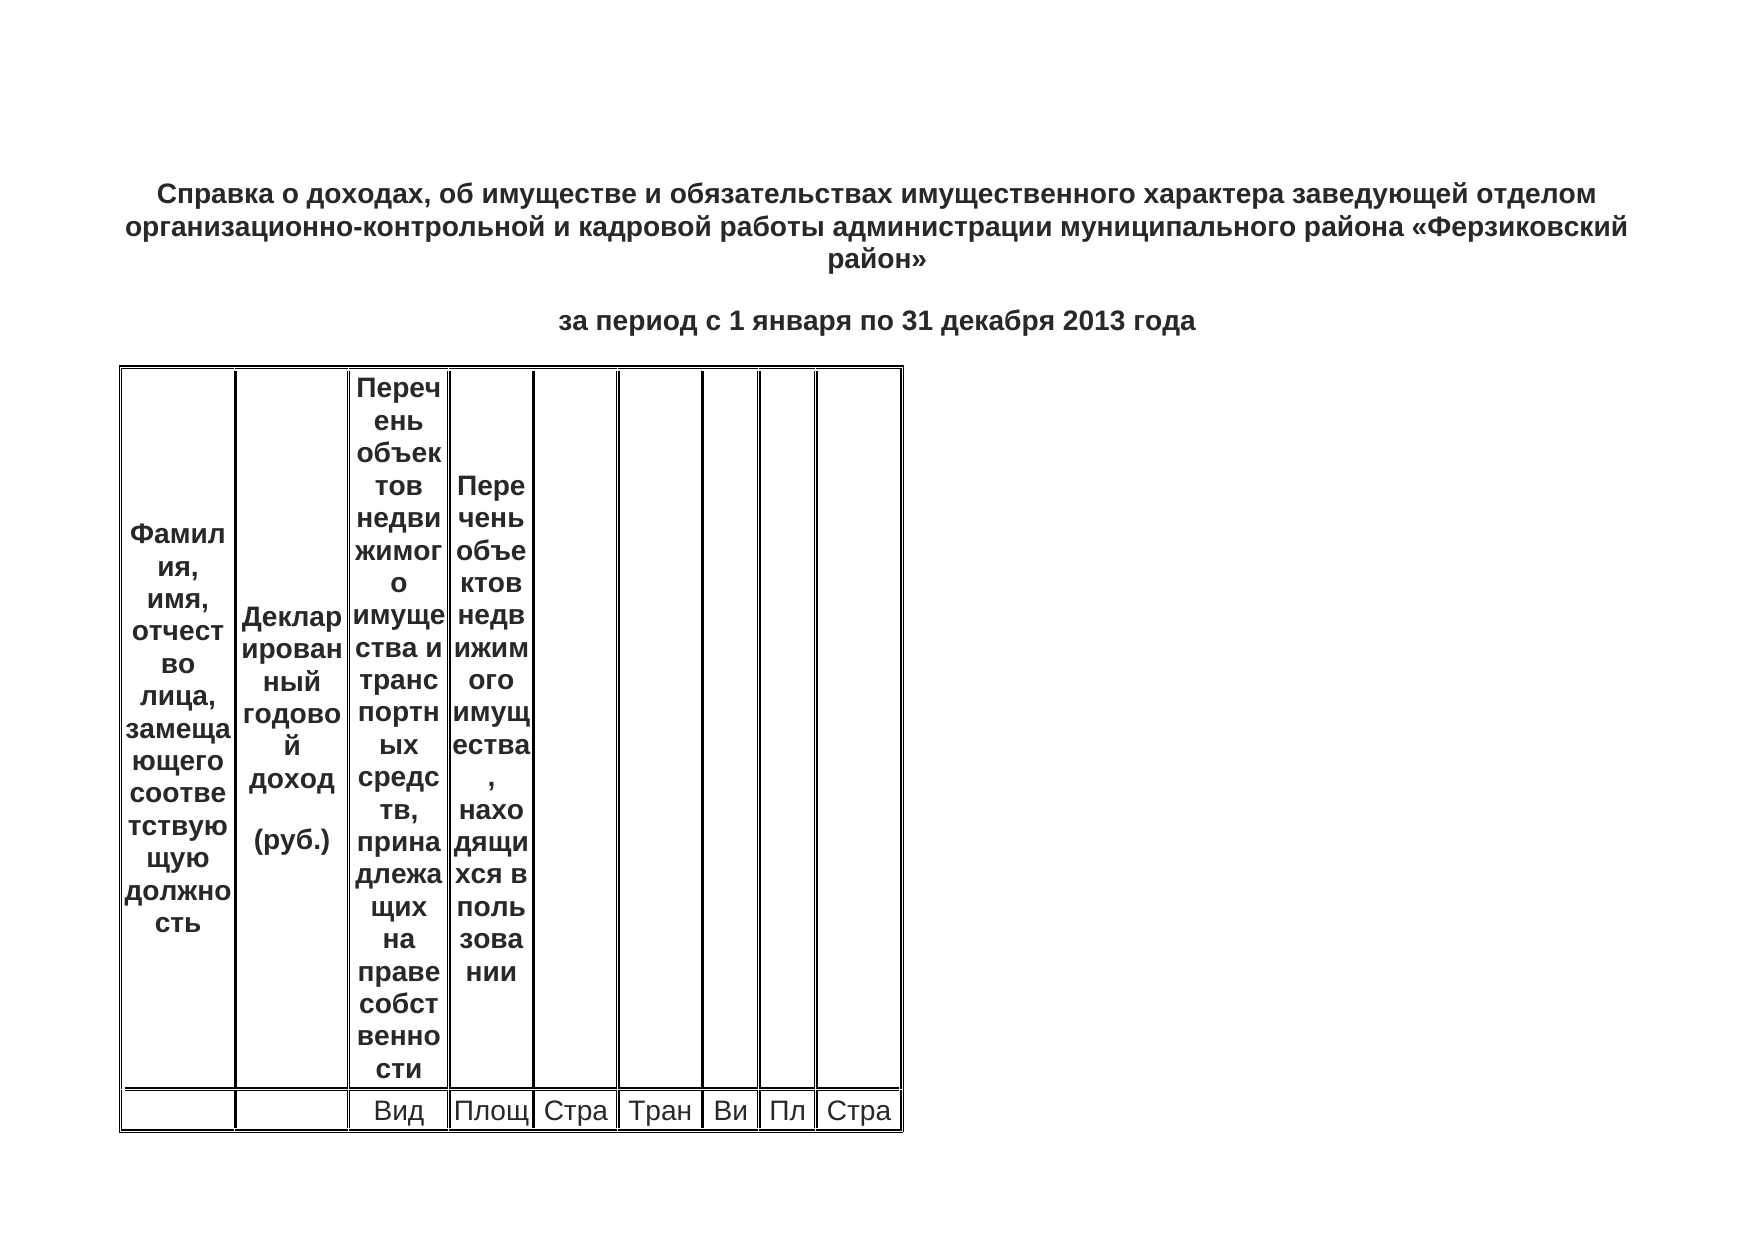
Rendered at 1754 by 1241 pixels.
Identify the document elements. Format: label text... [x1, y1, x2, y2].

table_header [533, 367, 618, 1087]
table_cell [349, 1087, 449, 1129]
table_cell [618, 1091, 702, 1129]
table_header Декларированный годовой доход (руб.) [235, 369, 348, 1087]
table_header Перечень объектов недвижимого имущества и транспортных средств, принадлежащих на праве собственности [349, 367, 449, 1087]
text Справка о доходах, об имуществе и обязательствах имущественного характера заведующей отделом организационно-контрольной и кадровой работы администрации муниципального района «Ферзиковский район» [118, 177, 1636, 274]
table_cell Площадь (кв. м) [449, 1091, 533, 1129]
table_header [759, 367, 816, 1087]
table_header [618, 369, 702, 1087]
table_header [816, 369, 900, 1087]
table_header [702, 367, 759, 1087]
table_cell Вид объектов [702, 1087, 759, 1129]
table_cell [122, 1087, 235, 1129]
table_cell Страна расположения [816, 1087, 901, 1129]
table_header Фамилия, имя, отчество лица, замещающего соответствующую должность [122, 367, 235, 1087]
table_cell [235, 1091, 348, 1129]
table_header Перечень объектов недвижимого имущества, находящихся в пользовании [449, 369, 533, 1087]
table_cell Площадь (кв. м) [759, 1087, 816, 1129]
table_cell Страна расположения [533, 1087, 618, 1129]
text за период с 1 января по 31 декабря 2013 года [118, 303, 1636, 336]
